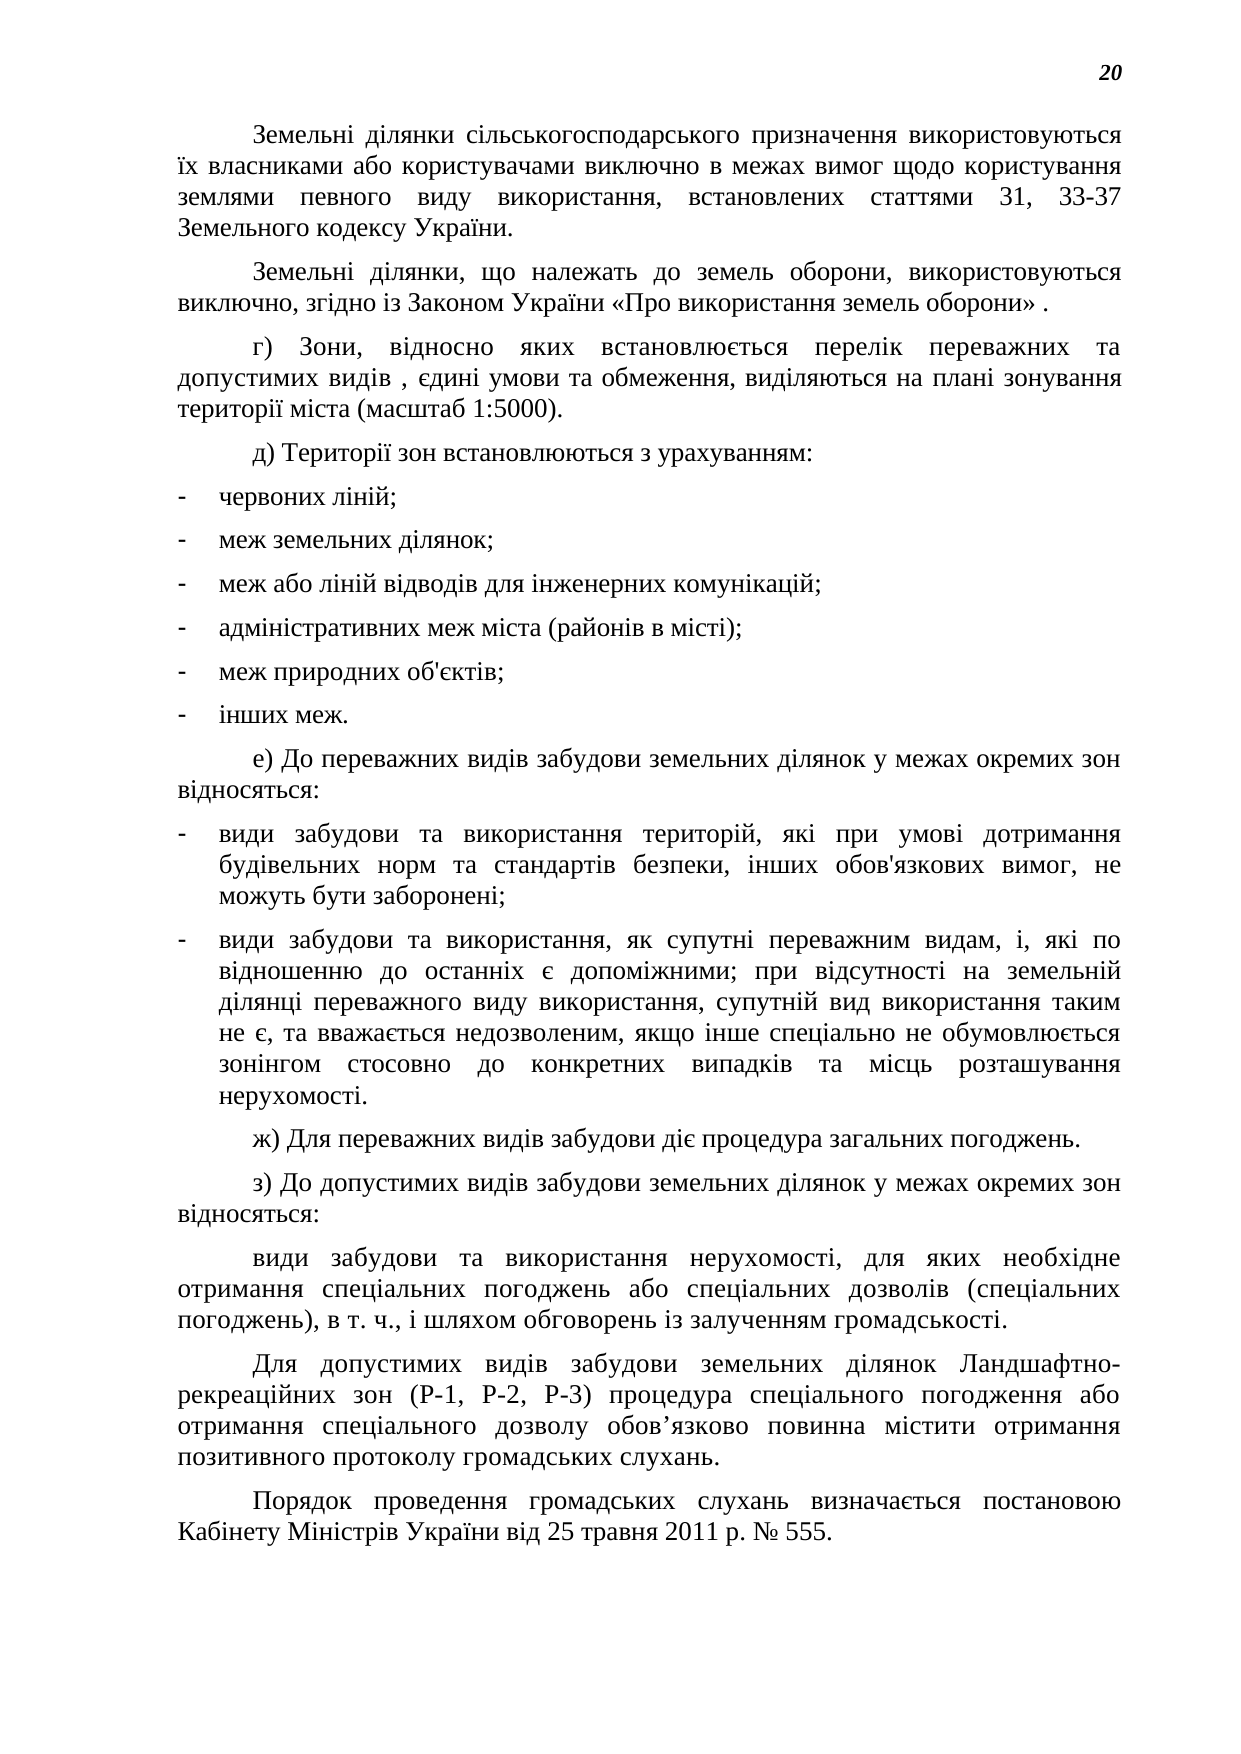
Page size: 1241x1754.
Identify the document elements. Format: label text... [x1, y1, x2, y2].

text д) Території зон встановлюються з урахуванням: [177, 436, 1122, 467]
text г) Зони, відносно яких встановлюється перелік переважних та допустимих видів , єдині умови та обмеження, виділяються на плані зонування території міста (масштаб 1:5000). [177, 330, 1122, 423]
text види забудови та використання нерухомості, для яких необхідне отримання спеціальних погоджень або спеціальних дозволів (спеціальних погоджень), в т. ч., і шляхом обговорень із залученням громадськості. [177, 1241, 1122, 1334]
list червоних ліній; [177, 479, 1122, 511]
text з) До допустимих видів забудови земельних ділянок у межах окремих зон відносяться: [177, 1166, 1122, 1228]
list меж земельних ділянок; [177, 523, 1122, 554]
list види забудови та використання територій, які при умові дотримання будівельних норм та стандартів безпеки, інших обов'язкових вимог, не можуть бути заборонені; [177, 817, 1122, 910]
text Для допустимих видів забудови земельних ділянок Ландшафтно-рекреаційних зон (Р-1, Р-2, Р-3) процедура спеціального погодження або отримання спеціального дозволу обов’язково повинна містити отримання позитивного протоколу громадських слухань. [177, 1347, 1122, 1471]
list види забудови та використання, як супутні переважним видам, і, які по відношенню до останніх є допоміжними; при відсутності на земельній ділянці переважного виду використання, супутній вид використання таким не є, та вважається недозволеним, якщо інше спеціально не обумовлюється зонінгом стосовно до конкретних випадків та місць розташування нерухомості. [177, 923, 1122, 1110]
text Земельні ділянки, що належать до земель оборони, використовуються виключно, згідно із Законом України «Про використання земель оборони» . [177, 255, 1122, 317]
text ж) Для переважних видів забудови діє процедура загальних погоджень. [177, 1122, 1122, 1153]
list адміністративних меж міста (районів в місті); [177, 611, 1122, 642]
list меж або ліній відводів для інженерних комунікацій; [177, 567, 1122, 598]
text Земельні ділянки сільськогосподарського призначення використовуються їх власниками або користувачами виключно в межах вимог щодо користування землями певного виду використання, встановлених статтями 31, 33-37 Земельного кодексу України. [177, 118, 1122, 243]
text е) До переважних видів забудови земельних ділянок у межах окремих зон відносяться: [177, 742, 1122, 804]
list інших меж. [177, 698, 1122, 729]
text Порядок проведення громадських слухань визначається постановою Кабінету Міністрів України від 25 травня 2011 р. № 555. [177, 1484, 1122, 1546]
list меж природних об'єктів; [177, 654, 1122, 686]
